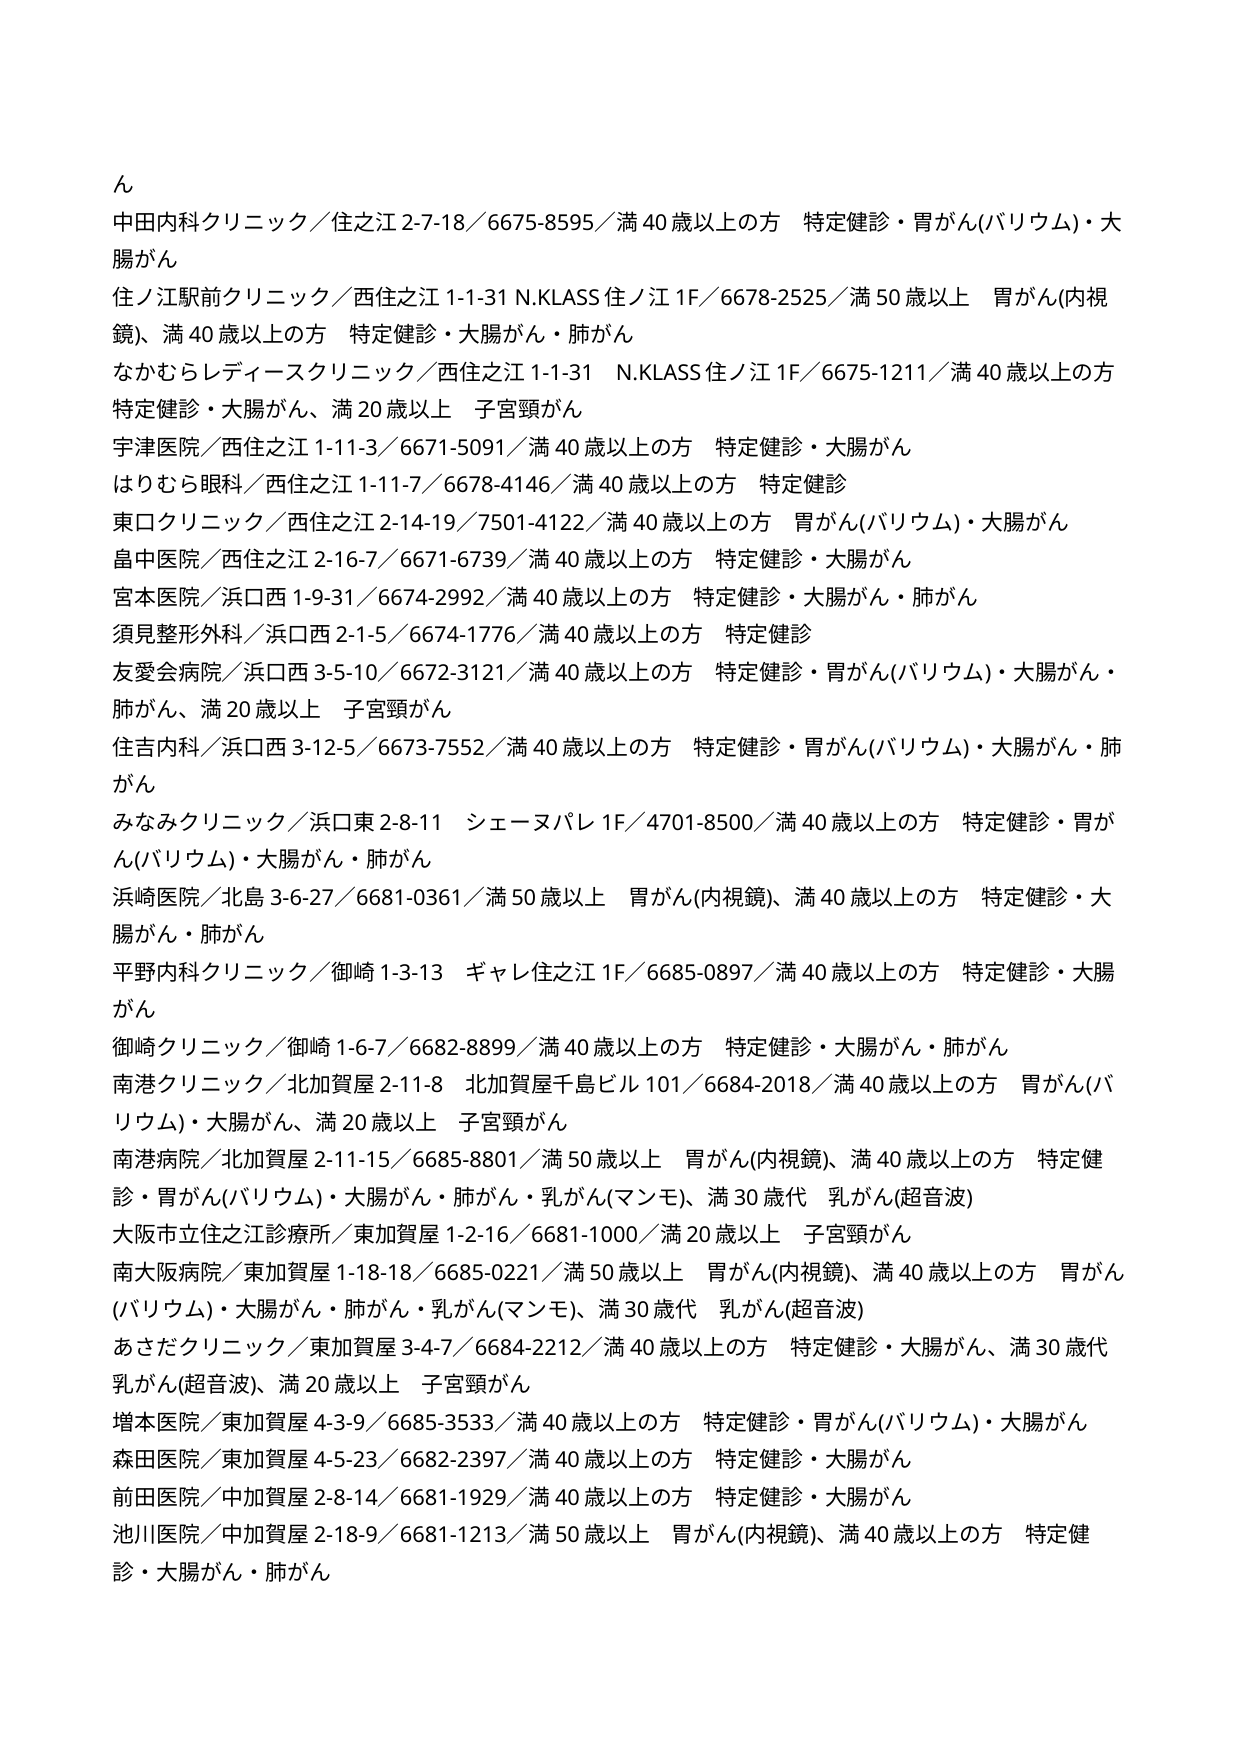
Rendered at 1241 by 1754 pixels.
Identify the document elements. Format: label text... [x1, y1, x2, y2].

text はりむら眼科／西住之江1-11-7／6678-4146／満40歳以上の方 特定健診 [112, 464, 1128, 502]
text 平野内科クリニック／御崎1-3-13 ギャレ住之江1F／6685-0897／満40歳以上の方 特定健診・大腸がん [112, 952, 1128, 1027]
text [112, 164, 1128, 202]
text 宮本医院／浜口西1-9-31／6674-2992／満40歳以上の方 特定健診・大腸がん・肺がん [112, 577, 1128, 614]
text 住吉内科／浜口西3-12-5／6673-7552／満40歳以上の方 特定健診・胃がん(バリウム)・大腸がん・肺がん [112, 727, 1128, 802]
text 浜崎医院／北島3-6-27／6681-0361／満50歳以上 胃がん(内視鏡)、満40歳以上の方 特定健診・大腸がん・肺がん [112, 877, 1128, 952]
text 宇津医院／西住之江1-11-3／6671-5091／満40歳以上の方 特定健診・大腸がん [112, 427, 1128, 464]
text 森田医院／東加賀屋4-5-23／6682-2397／満40歳以上の方 特定健診・大腸がん [112, 1439, 1128, 1477]
text 増本医院／東加賀屋4-3-9／6685-3533／満40歳以上の方 特定健診・胃がん(バリウム)・大腸がん [112, 1402, 1128, 1439]
text 住ノ江駅前クリニック／西住之江1-1-31 N.KLASS住ノ江1F／6678-2525／満50歳以上 胃がん(内視鏡)、満40歳以上の方 特定健診・大腸がん・肺がん [112, 277, 1128, 352]
text 須見整形外科／浜口西2-1-5／6674-1776／満40歳以上の方 特定健診 [112, 614, 1128, 652]
text 大阪市立住之江診療所／東加賀屋1-2-16／6681-1000／満20歳以上 子宮頸がん [112, 1214, 1128, 1252]
text なかむらレディースクリニック／西住之江1-1-31 N.KLASS住ノ江1F／6675-1211／満40歳以上の方 特定健診・大腸がん、満20歳以上 子宮頸がん [112, 352, 1128, 427]
text 御崎クリニック／御崎1-6-7／6682-8899／満40歳以上の方 特定健診・大腸がん・肺がん [112, 1027, 1128, 1064]
text 前田医院／中加賀屋2-8-14／6681-1929／満40歳以上の方 特定健診・大腸がん [112, 1477, 1128, 1514]
text 中田内科クリニック／住之江2-7-18／6675-8595／満40歳以上の方 特定健診・胃がん(バリウム)・大腸がん [112, 202, 1128, 277]
text 南港クリニック／北加賀屋2-11-8 北加賀屋千島ビル101／6684-2018／満40歳以上の方 胃がん(バリウム)・大腸がん、満20歳以上 子宮頸がん [112, 1064, 1128, 1139]
text 南大阪病院／東加賀屋1-18-18／6685-0221／満50歳以上 胃がん(内視鏡)、満40歳以上の方 胃がん(バリウム)・大腸がん・肺がん・乳がん(マンモ)、満30歳代 乳がん(超音波) [112, 1252, 1128, 1327]
text 東口クリニック／西住之江2-14-19／7501-4122／満40歳以上の方 胃がん(バリウム)・大腸がん [112, 502, 1128, 539]
text あさだクリニック／東加賀屋3-4-7／6684-2212／満40歳以上の方 特定健診・大腸がん、満30歳代 乳がん(超音波)、満20歳以上 子宮頸がん [112, 1327, 1128, 1402]
text 畠中医院／西住之江2-16-7／6671-6739／満40歳以上の方 特定健診・大腸がん [112, 539, 1128, 577]
text 池川医院／中加賀屋2-18-9／6681-1213／満50歳以上 胃がん(内視鏡)、満40歳以上の方 特定健診・大腸がん・肺がん [112, 1514, 1128, 1589]
text 友愛会病院／浜口西3-5-10／6672-3121／満40歳以上の方 特定健診・胃がん(バリウム)・大腸がん・肺がん、満20歳以上 子宮頸がん [112, 652, 1128, 727]
text みなみクリニック／浜口東2-8-11 シェーヌパレ1F／4701-8500／満40歳以上の方 特定健診・胃がん(バリウム)・大腸がん・肺がん [112, 802, 1128, 877]
text 南港病院／北加賀屋2-11-15／6685-8801／満50歳以上 胃がん(内視鏡)、満40歳以上の方 特定健診・胃がん(バリウム)・大腸がん・肺がん・乳がん(マンモ)、満30歳代 乳がん(超音波) [112, 1139, 1128, 1214]
